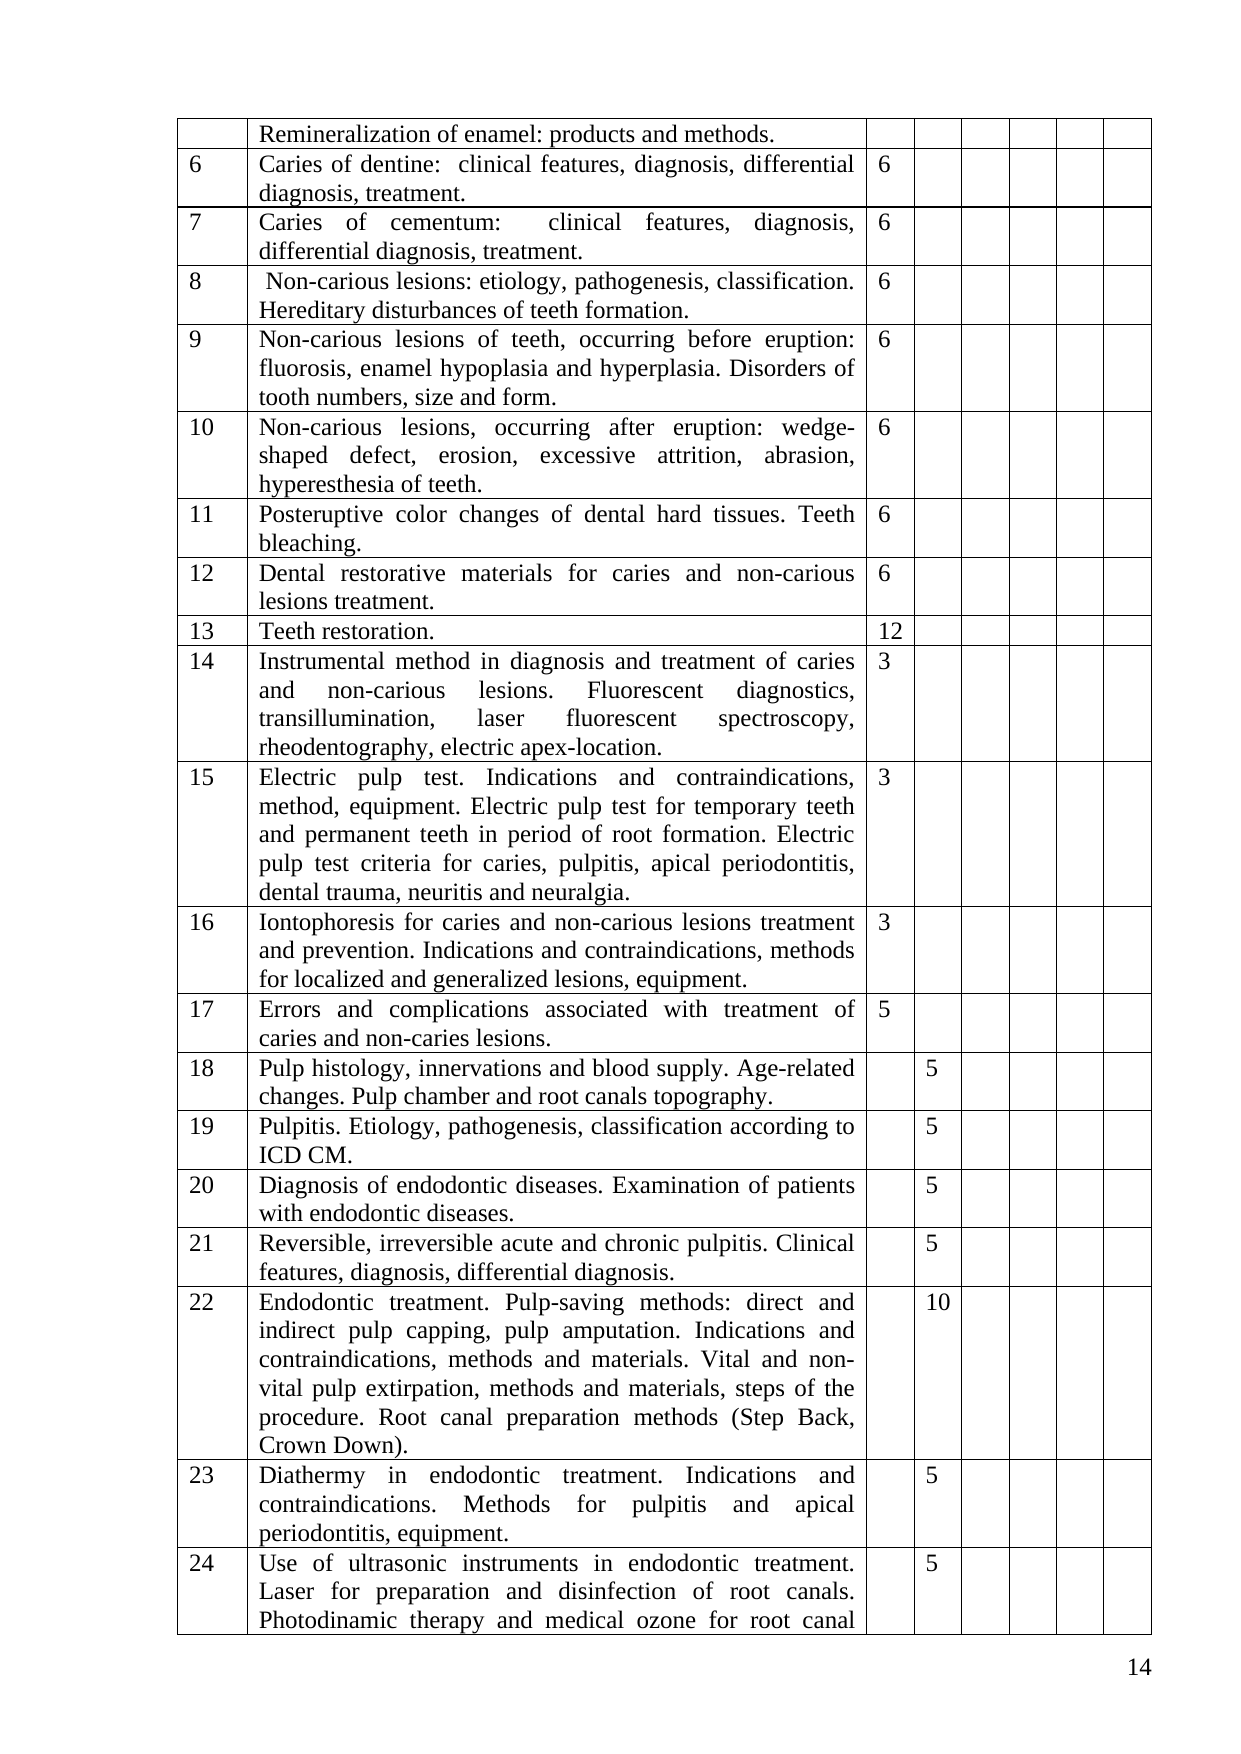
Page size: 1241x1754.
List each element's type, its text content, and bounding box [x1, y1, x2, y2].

table_cell [915, 558, 961, 615]
table_cell 5 [915, 1170, 961, 1227]
table_cell Dental restorative materials for caries and non-carious lesions treatment. [248, 558, 866, 615]
table_cell [962, 266, 1009, 323]
table_cell [1104, 119, 1151, 148]
table_cell 22 [178, 1287, 247, 1459]
table_cell [1057, 616, 1103, 645]
table_cell [962, 1170, 1009, 1227]
table_cell [1057, 558, 1103, 615]
table_cell [1010, 762, 1056, 906]
table_cell [1057, 1228, 1103, 1286]
table_cell [962, 208, 1009, 265]
table_cell [962, 1228, 1009, 1286]
table_cell [915, 412, 961, 498]
table_cell [962, 1053, 1009, 1110]
table_cell [1010, 558, 1056, 615]
table_cell 5 [915, 1460, 961, 1547]
table_cell [1010, 1170, 1056, 1227]
table_cell Caries of dentine: clinical features, diagnosis, differential diagnosis, treatment. [248, 149, 866, 206]
table_cell Posteruptive color changes of dental hard tissues. Teeth bleaching. [248, 499, 866, 557]
table_cell Diathermy in endodontic treatment. Indications and contraindications. Methods for pulpitis and apical periodontitis, equipment. [248, 1460, 866, 1547]
table_cell [1057, 1170, 1103, 1227]
table_cell [915, 994, 961, 1052]
table_cell [1104, 1170, 1151, 1227]
table_cell [1010, 499, 1056, 557]
table_cell 12 [867, 616, 914, 645]
table_cell [1010, 994, 1056, 1052]
table_cell [1010, 1460, 1056, 1547]
table_cell [915, 149, 961, 206]
table_cell Instrumental method in diagnosis and treatment of caries and non-carious lesions. Fluorescent diagnostics, transillumination, laser fluorescent spectroscopy, rheodentography, electric apex-location. [248, 646, 866, 761]
table_cell [1104, 762, 1151, 906]
table_cell [1010, 412, 1056, 498]
table_cell 21 [178, 1228, 247, 1286]
table_cell 6 [178, 149, 247, 206]
table_cell [1010, 266, 1056, 323]
table_cell [1104, 1548, 1151, 1634]
table_cell [867, 1170, 914, 1227]
table_cell [1104, 907, 1151, 993]
table_cell [1104, 1460, 1151, 1547]
table_cell 6 [867, 499, 914, 557]
table_cell 5 [915, 1548, 961, 1634]
table_cell 10 [915, 1287, 961, 1459]
table_cell 17 [178, 994, 247, 1052]
table_cell [962, 1111, 1009, 1169]
table_cell [1010, 208, 1056, 265]
table_cell 6 [867, 266, 914, 323]
table_cell Caries of cementum: clinical features, diagnosis, differential diagnosis, treatment. [248, 208, 866, 265]
table_cell [1057, 1053, 1103, 1110]
table_cell [962, 412, 1009, 498]
table_cell 6 [867, 412, 914, 498]
table_cell [962, 907, 1009, 993]
table_cell [962, 1460, 1009, 1547]
table_cell 20 [178, 1170, 247, 1227]
table_cell [1057, 646, 1103, 761]
table_cell [1104, 646, 1151, 761]
table_cell [962, 1548, 1009, 1634]
table_cell [1010, 1228, 1056, 1286]
table_cell [867, 1460, 914, 1547]
table_cell [1057, 1287, 1103, 1459]
table_cell 11 [178, 499, 247, 557]
table_cell [1057, 994, 1103, 1052]
table_cell [962, 499, 1009, 557]
table_cell 7 [178, 208, 247, 265]
table_cell [1057, 1111, 1103, 1169]
table_cell 5 [178, 119, 247, 148]
table_cell 6 [867, 149, 914, 206]
table_cell [1057, 149, 1103, 206]
table_cell Errors and complications associated with treatment of caries and non-caries lesions. [248, 994, 866, 1052]
table_cell [1010, 616, 1056, 645]
table_cell 8 [178, 266, 247, 323]
table_cell 6 [867, 208, 914, 265]
table_cell Teeth restoration. [248, 616, 866, 645]
table_cell [1057, 208, 1103, 265]
table_cell 6 [867, 119, 914, 148]
table_cell [1010, 119, 1056, 148]
table_cell [962, 558, 1009, 615]
table_cell [1057, 1548, 1103, 1634]
table_cell [1057, 499, 1103, 557]
table_cell 13 [178, 616, 247, 645]
table_cell 3 [867, 907, 914, 993]
table_cell [915, 266, 961, 323]
table_cell [867, 1111, 914, 1169]
table_cell Endodontic treatment. Pulp-saving methods: direct and indirect pulp capping, pulp amputation. Indications and contraindications, methods and materials. Vital and non-vital pulp extirpation, methods and materials, steps of the procedure. Root canal preparation methods (Step Back, Crown Down). [248, 1287, 866, 1459]
table_cell 24 [178, 1548, 247, 1634]
table_cell [1104, 266, 1151, 323]
table_cell [1057, 325, 1103, 411]
table_cell 23 [178, 1460, 247, 1547]
table_cell [1057, 266, 1103, 323]
table_cell [962, 646, 1009, 761]
table_cell Non-carious lesions of teeth, occurring before eruption: fluorosis, enamel hypoplasia and hyperplasia. Disorders of tooth numbers, size and form. [248, 325, 866, 411]
table_cell [962, 1287, 1009, 1459]
table_cell [1057, 119, 1103, 148]
table_cell 3 [867, 646, 914, 761]
table_cell [915, 646, 961, 761]
table_cell [915, 616, 961, 645]
table_cell [962, 119, 1009, 148]
table_cell [1010, 1111, 1056, 1169]
table_cell [1057, 907, 1103, 993]
table_cell [1010, 1548, 1056, 1634]
table_cell 3 [867, 762, 914, 906]
table_cell [962, 149, 1009, 206]
table_cell [962, 616, 1009, 645]
table_cell [962, 762, 1009, 906]
table_cell [915, 325, 961, 411]
table_cell [867, 1228, 914, 1286]
table_cell Electric pulp test. Indications and contraindications, method, equipment. Electric pulp test for temporary teeth and permanent teeth in period of root formation. Electric pulp test criteria for caries, pulpitis, apical periodontitis, dental trauma, neuritis and neuralgia. [248, 762, 866, 906]
table_cell Non-carious lesions, occurring after eruption: wedge-shaped defect, erosion, excessive attrition, abrasion, hyperesthesia of teeth. [248, 412, 866, 498]
table_cell [1057, 762, 1103, 906]
table_cell 5 [915, 1053, 961, 1110]
table_cell Iontophoresis for caries and non-carious lesions treatment and prevention. Indications and contraindications, methods for localized and generalized lesions, equipment. [248, 907, 866, 993]
table_cell [1010, 149, 1056, 206]
table_cell [1010, 907, 1056, 993]
table_cell 18 [178, 1053, 247, 1110]
table_cell [1104, 1228, 1151, 1286]
table_cell [1010, 1053, 1056, 1110]
table_cell Diagnosis of endodontic diseases. Examination of patients with endodontic diseases. [248, 1170, 866, 1227]
table_cell 16 [178, 907, 247, 993]
table_cell 10 [178, 412, 247, 498]
table_cell 5 [915, 1111, 961, 1169]
table_cell 6 [867, 325, 914, 411]
table_cell [915, 119, 961, 148]
table_cell [1104, 325, 1151, 411]
table_cell [962, 325, 1009, 411]
table_cell [1104, 149, 1151, 206]
table_cell 12 [178, 558, 247, 615]
table_cell [915, 208, 961, 265]
table_cell [1104, 616, 1151, 645]
table_cell [1057, 1460, 1103, 1547]
table_cell 15 [178, 762, 247, 906]
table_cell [248, 119, 866, 148]
table_cell [915, 907, 961, 993]
table_cell 14 [178, 646, 247, 761]
table_cell [962, 994, 1009, 1052]
table_cell [1104, 1111, 1151, 1169]
table_cell 19 [178, 1111, 247, 1169]
table_cell 9 [178, 325, 247, 411]
table_cell Pulp histology, innervations and blood supply. Age-related changes. Pulp chamber and root canals topography. [248, 1053, 866, 1110]
table_cell [1104, 412, 1151, 498]
table_cell Reversible, irreversible acute and chronic pulpitis. Clinical features, diagnosis, differential diagnosis. [248, 1228, 866, 1286]
table_cell [1010, 646, 1056, 761]
table_cell [1104, 1053, 1151, 1110]
table_cell [867, 1287, 914, 1459]
table_cell Pulpitis. Etiology, pathogenesis, classification according to ICD CM. [248, 1111, 866, 1169]
table_cell 5 [915, 1228, 961, 1286]
table_cell [1104, 994, 1151, 1052]
table_cell [1010, 1287, 1056, 1459]
table_cell [1104, 558, 1151, 615]
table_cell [248, 1548, 866, 1634]
table_cell [867, 1548, 914, 1634]
table_cell [1057, 412, 1103, 498]
table_cell [1104, 208, 1151, 265]
table_cell 5 [867, 994, 914, 1052]
table_cell [915, 762, 961, 906]
table_cell [1010, 325, 1056, 411]
table_cell [1104, 499, 1151, 557]
table_cell 6 [867, 558, 914, 615]
table_cell Non-carious lesions: etiology, pathogenesis, classification. Hereditary disturbances of teeth formation. [248, 266, 866, 323]
table_cell [1104, 1287, 1151, 1459]
table_cell [915, 499, 961, 557]
table_cell [867, 1053, 914, 1110]
